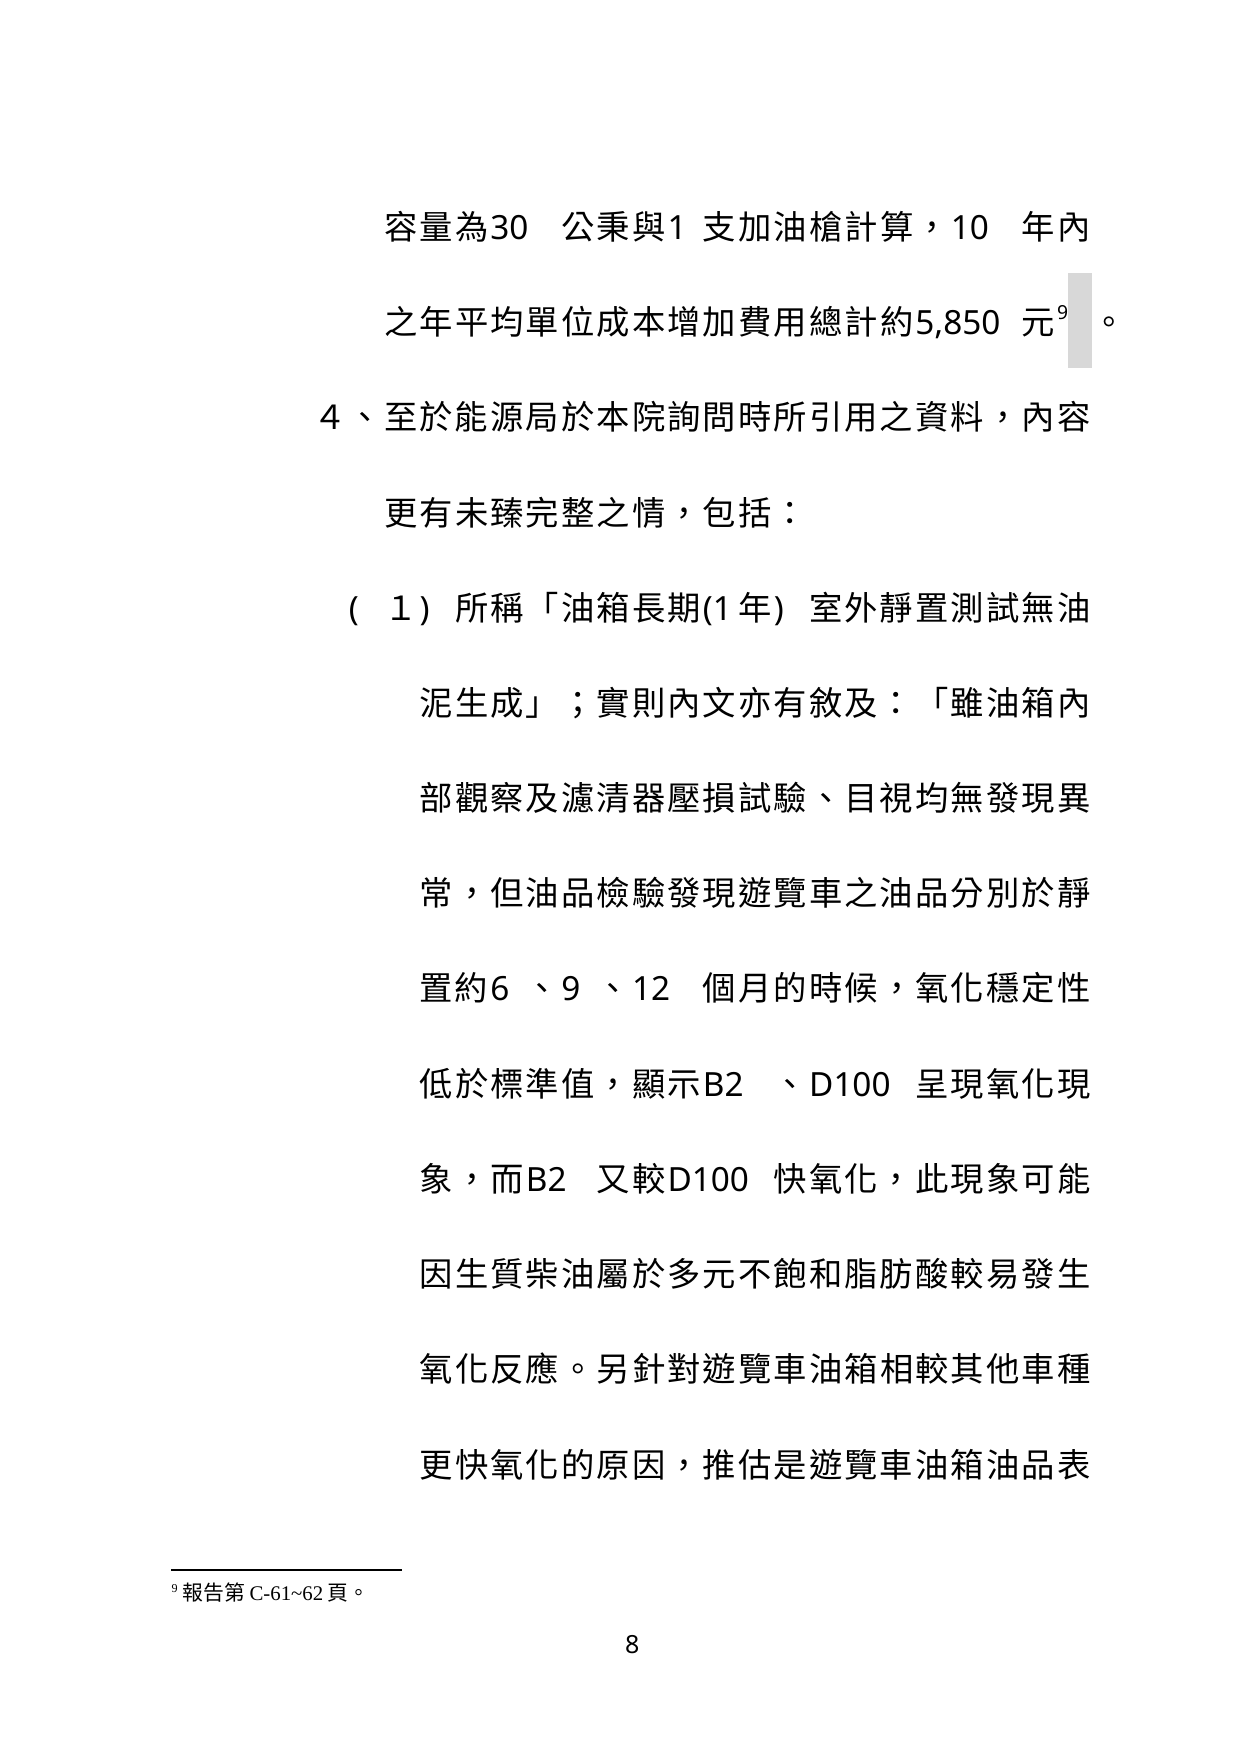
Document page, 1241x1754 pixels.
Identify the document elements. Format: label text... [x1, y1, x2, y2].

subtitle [317, 558, 1092, 1510]
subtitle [280, 177, 1092, 368]
subtitle 至於能源局於本院詢問時所引用之資料，內容更有未臻完整之情，包括： [280, 368, 1092, 558]
